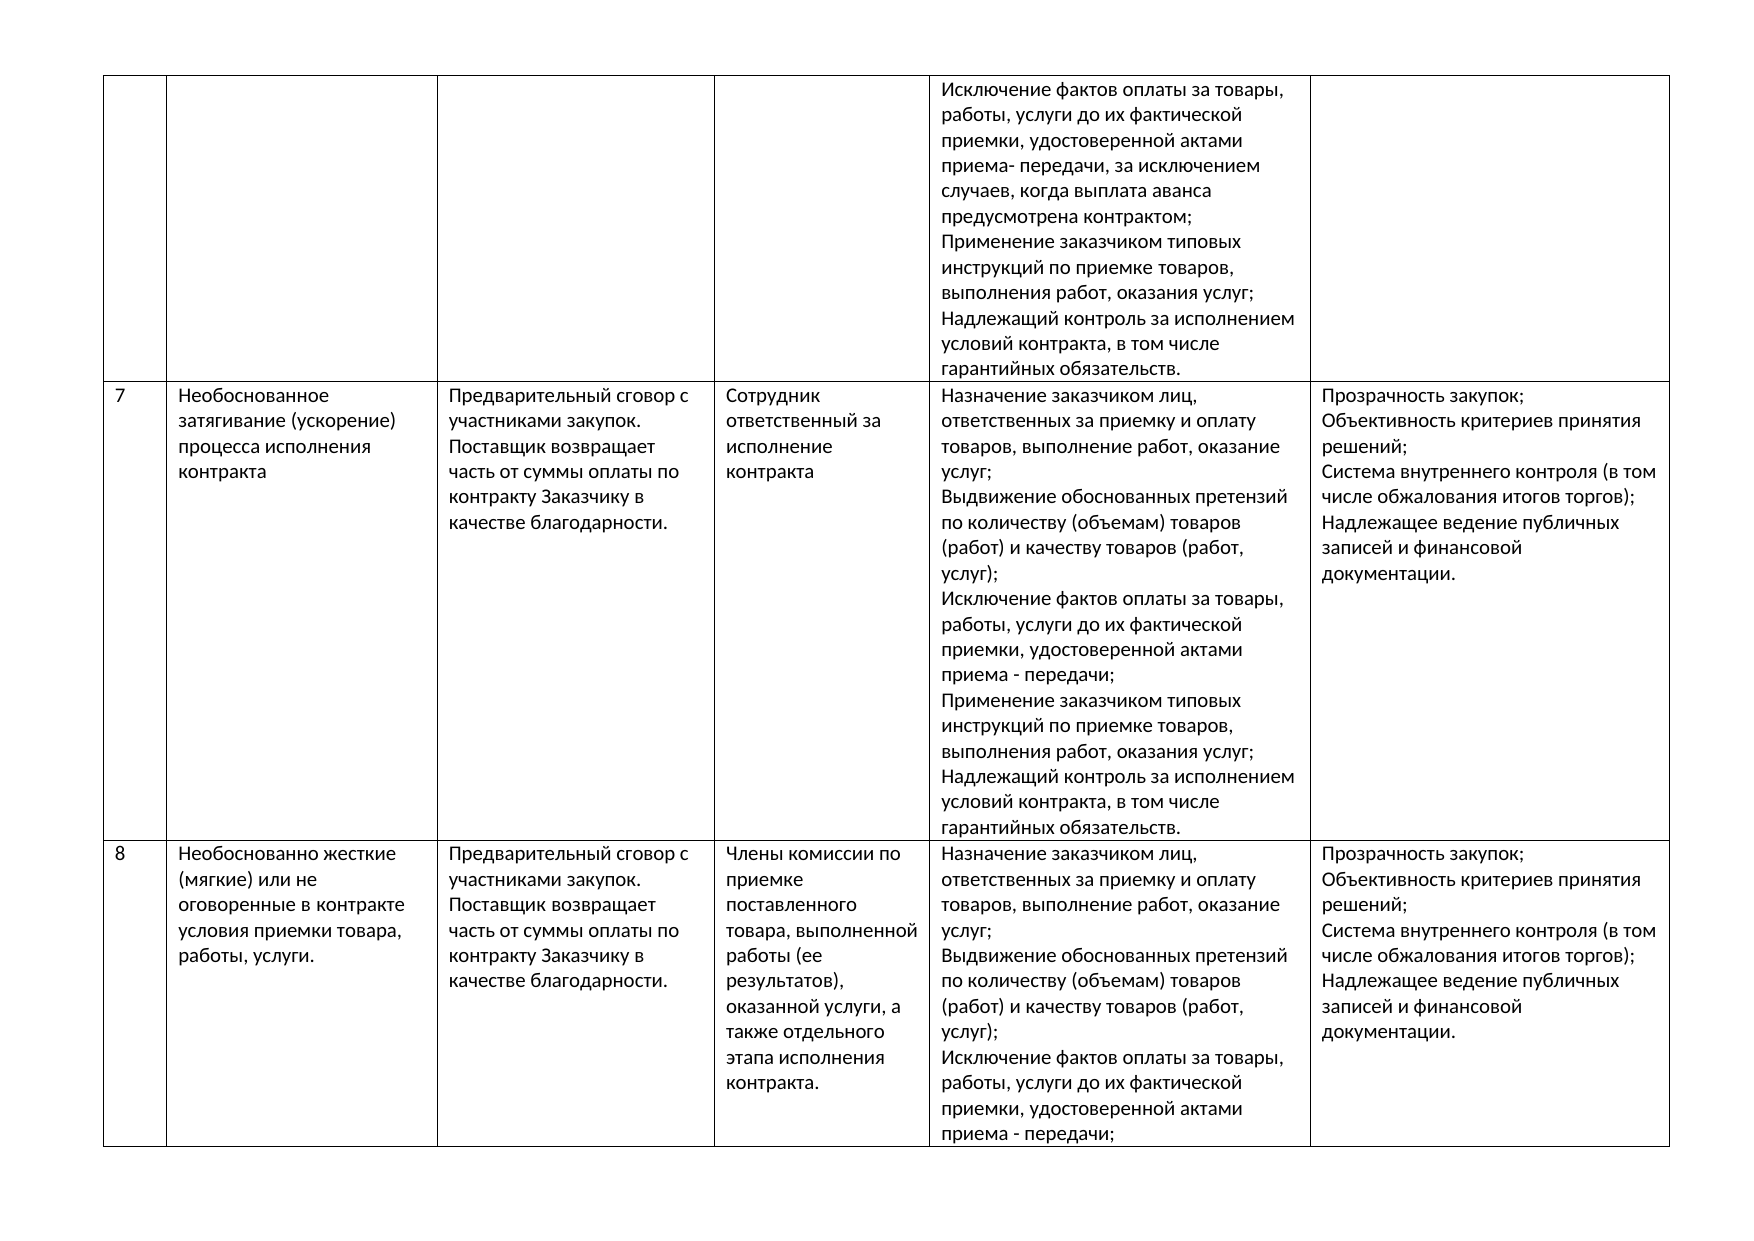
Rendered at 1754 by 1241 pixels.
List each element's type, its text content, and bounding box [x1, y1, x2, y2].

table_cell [1311, 76, 1669, 381]
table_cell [438, 841, 714, 1146]
table_cell Сотрудник ответственный за исполнение контракта [715, 382, 929, 839]
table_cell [930, 76, 1310, 381]
table_cell 6 [104, 76, 166, 381]
table_cell Необоснованное затягивание (ускорение) процесса исполнения контракта [167, 382, 437, 839]
table_cell 8 [104, 841, 166, 1146]
table_cell 7 [104, 382, 166, 839]
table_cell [715, 841, 929, 1146]
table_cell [438, 76, 714, 381]
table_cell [167, 841, 437, 1146]
table_cell Предварительный сговор с участниками закупок. Поставщик возвращает часть от суммы оплаты по контракту Заказчику в качестве благодарности. [438, 382, 714, 839]
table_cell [1311, 841, 1669, 1146]
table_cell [715, 76, 929, 381]
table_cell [167, 76, 437, 381]
